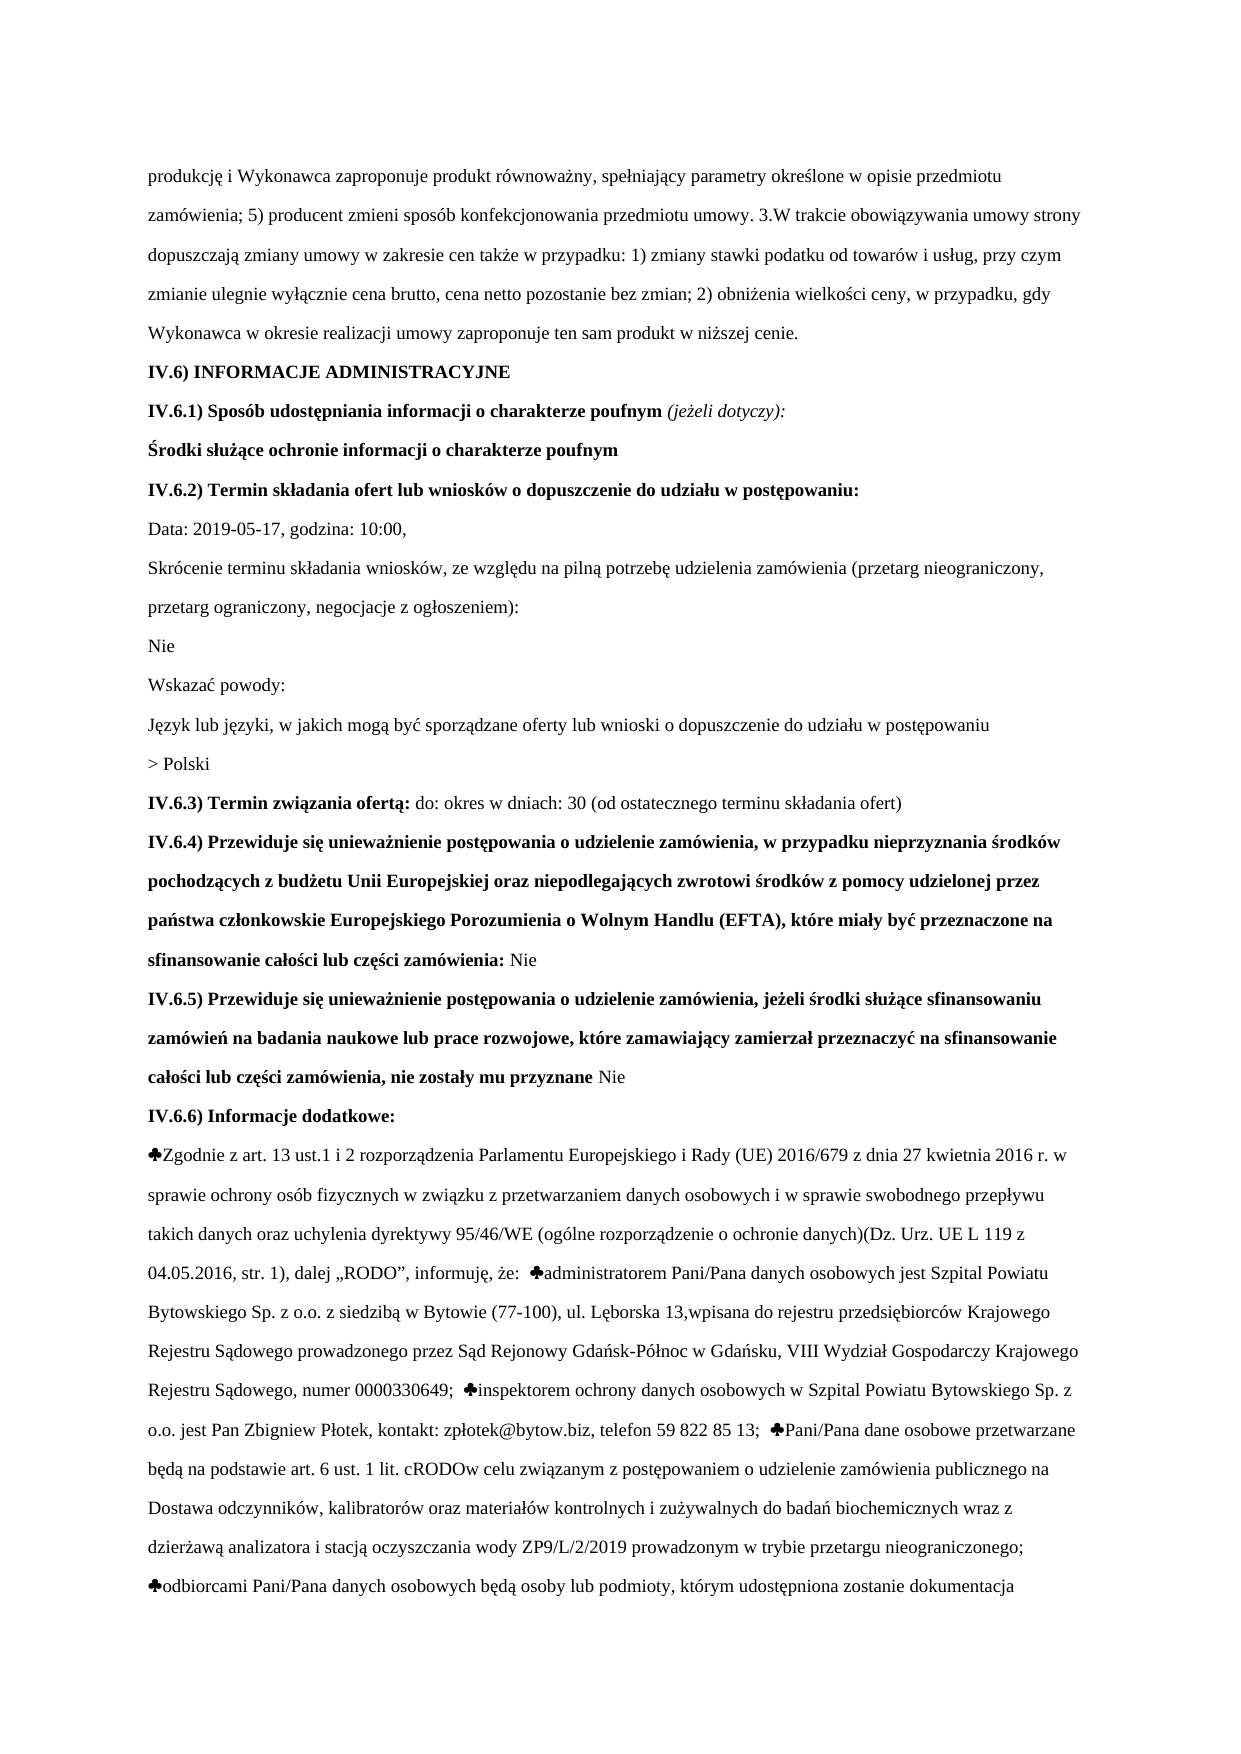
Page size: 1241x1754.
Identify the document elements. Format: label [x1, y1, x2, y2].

text [148, 148, 1093, 1597]
